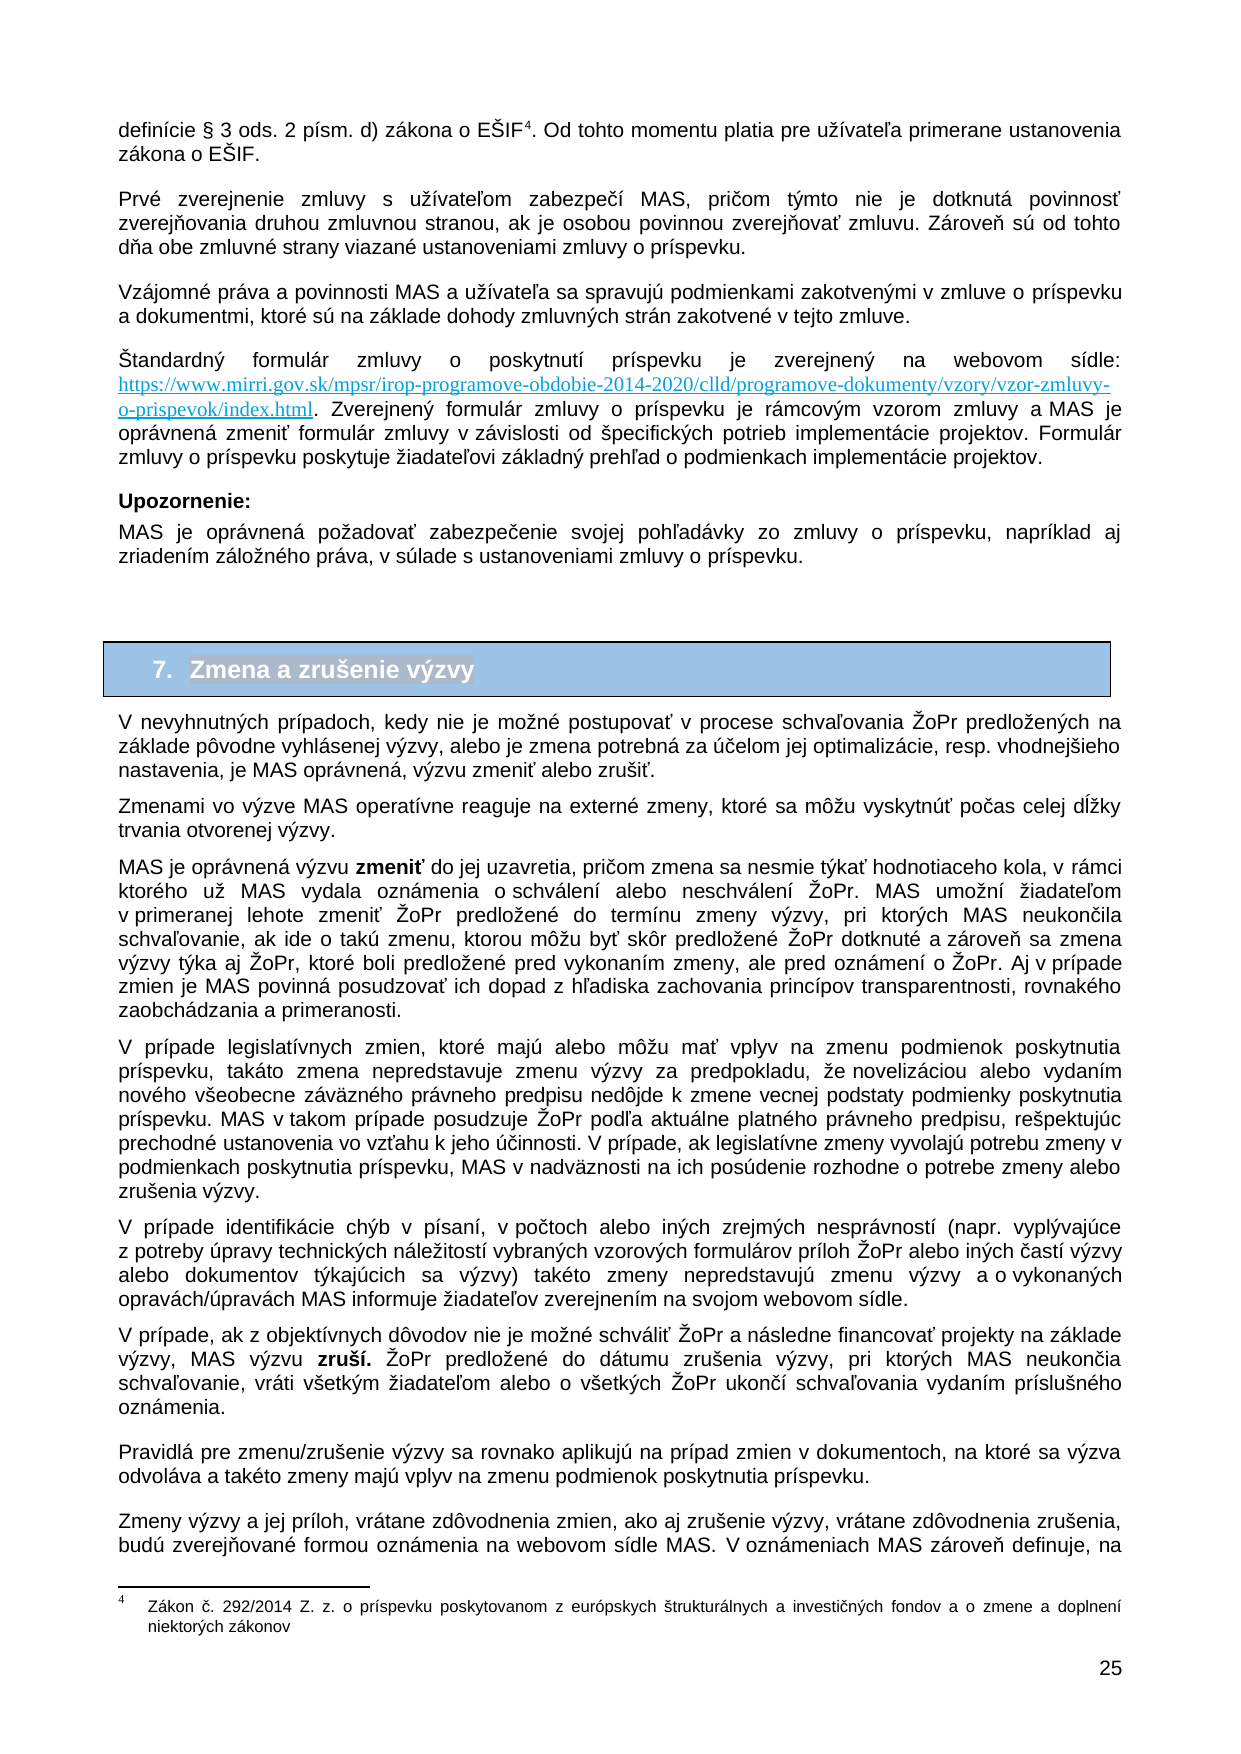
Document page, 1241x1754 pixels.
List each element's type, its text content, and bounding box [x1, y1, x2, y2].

text Pravidlá pre zmenu/zrušenie výzvy sa rovnako aplikujú na prípad zmien v dokumentoch, na ktoré sa výzva odvoláva a takéto zmeny majú vplyv na zmenu podmienok poskytnutia príspevku. [118, 1440, 1122, 1488]
text Prvé zverejnenie zmluvy s užívateľom zabezpečí MAS, pričom týmto nie je dotknutá povinnosť zverejňovania druhou zmluvnou stranou, ak je osobou povinnou zverejňovať zmluvu. Zároveň sú od tohto dňa obe zmluvné strany viazané ustanoveniami zmluvy o príspevku. [118, 187, 1122, 259]
picture [693, 377, 699, 391]
picture [164, 377, 170, 391]
text Upozornenie: [118, 489, 1122, 513]
text MAS je oprávnená výzvu zmeniť do jej uzavretia, pričom zmena sa nesmie týkať hodnotiaceho kola, v rámci ktorého už MAS vydala oznámenia o schválení alebo neschválení ŽoPr. MAS umožní žiadateľom v primeranej lehote zmeniť ŽoPr predložené do termínu zmeny výzvy, pri ktorých MAS neukončila schvaľovanie, ak ide o takú zmenu, ktorou môžu byť skôr predložené ŽoPr dotknuté a zároveň sa zmena výzvy týka aj ŽoPr, ktoré boli predložené pred vykonaním zmeny, ale pred oznámení o ŽoPr. Aj v prípade zmien je MAS povinná posudzovať ich dopad z hľadiska zachovania princípov transparentnosti, rovnakého zaobchádzania a primeranosti. [118, 854, 1122, 1022]
picture [885, 381, 892, 389]
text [118, 1509, 1122, 1557]
picture [774, 381, 781, 389]
picture [539, 377, 546, 391]
picture [375, 377, 381, 391]
picture [328, 377, 335, 391]
picture [217, 402, 223, 416]
picture [730, 377, 736, 391]
text V nevyhnutných prípadoch, kedy nie je možné postupovať v procese schvaľovania ŽoPr predložených na základe pôvodne vyhlásenej výzvy, alebo je zmena potrebná za účelom jej optimalizácie, resp. vhodnejšieho nastavenia, je MAS oprávnená, výzvu zmeniť alebo zrušiť. [118, 710, 1122, 782]
picture [937, 377, 943, 391]
text Štandardný formulár zmluvy o poskytnutí príspevku je zverejnený na webovom sídle: https://www.mirri.gov.sk/mpsr/irop-programove-obdobie-2014-2020/clld/programove-dokumenty/vzory/vzor-zmluvy-o-prispevok/index.html. Zverejnený formulár zmluvy o príspevku je rámcovým vzorom zmluvy a MAS je oprávnená zmeniť formulár zmluvy v závislosti od špecifických potrieb implementácie projektov. Formulár zmluvy o príspevku poskytuje žiadateľovi základný prehľad o podmienkach implementácie projektov. [118, 348, 1122, 468]
picture [990, 377, 996, 391]
picture [1026, 381, 1033, 389]
picture [368, 381, 375, 389]
text MAS je oprávnená požadovať zabezpečenie svojej pohľadávky zo zmluvy o príspevku, napríklad aj zriadením záložného práva, v súlade s ustanoveniami zmluvy o príspevku. [118, 519, 1122, 567]
text V prípade identifikácie chýb v písaní, v počtoch alebo iných zrejmých nesprávností (napr. vyplývajúce z potreby úpravy technických náležitostí vybraných vzorových formulárov príloh ŽoPr alebo iných častí výzvy alebo dokumentov týkajúcich sa výzvy) takéto zmeny nepredstavujú zmenu výzvy a o vykonaných opravách/úpravách MAS informuje žiadateľov zverejnením na svojom webovom sídle. [118, 1215, 1122, 1311]
text Vzájomné práva a povinnosti MAS a užívateľa sa spravujú podmienkami zakotvenými v zmluve o príspevku a dokumentmi, ktoré sú na základe dohody zmluvných strán zakotvené v tejto zmluve. [118, 279, 1122, 327]
text V prípade legislatívnych zmien, ktoré majú alebo môžu mať vplyv na zmenu podmienok poskytnutia príspevku, takáto zmena nepredstavuje zmenu výzvy za predpokladu, že novelizáciou alebo vydaním nového všeobecne záväzného právneho predpisu nedôjde k zmene vecnej podstaty podmienky poskytnutia príspevku. MAS v takom prípade posudzuje ŽoPr podľa aktuálne platného právneho predpisu, rešpektujúc prechodné ustanovenia vo vzťahu k jeho účinnosti. V prípade, ak legislatívne zmeny vyvolajú potrebu zmeny v podmienkach poskytnutia príspevku, MAS v nadväznosti na ich posúdenie rozhodne o potrebe zmeny alebo zrušenia výzvy. [118, 1035, 1122, 1202]
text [118, 118, 1122, 166]
text V prípade, ak z objektívnych dôvodov nie je možné schváliť ŽoPr a následne financovať projekty na základe výzvy, MAS výzvu zruší. ŽoPr predložené do dátumu zrušenia výzvy, pri ktorých MAS neukončia schvaľovanie, vráti všetkým žiadateľom alebo o všetkých ŽoPr ukončí schvaľovania vydaním príslušného oznámenia. [118, 1323, 1122, 1419]
text Zmenami vo výzve MAS operatívne reaguje na externé zmeny, ktoré sa môžu vyskytnúť počas celej dĺžky trvania otvorenej výzvy. [118, 794, 1122, 842]
picture [170, 377, 176, 391]
table_header Zmena a zrušenie výzvy [104, 643, 1110, 696]
